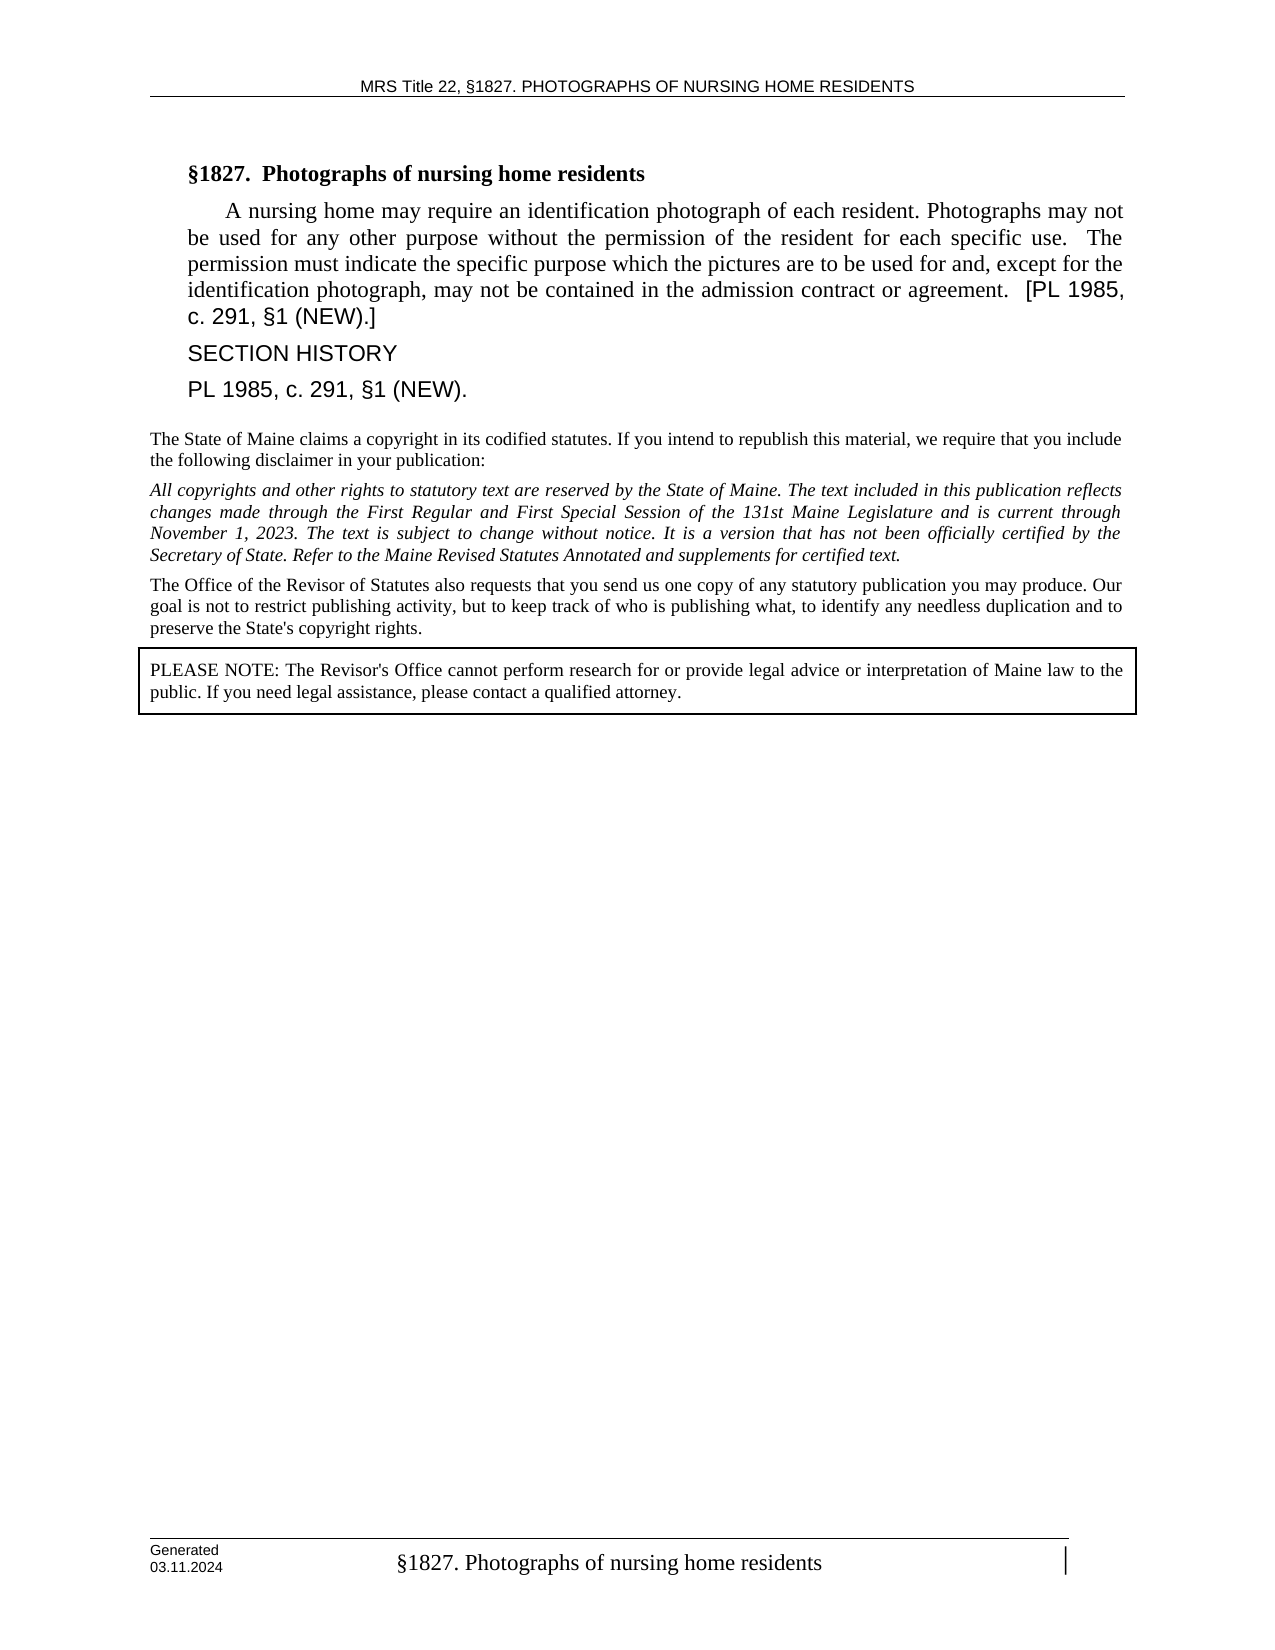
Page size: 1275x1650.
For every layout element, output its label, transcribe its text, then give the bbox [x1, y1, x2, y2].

text PL 1985, c. 291, §1 (NEW). [187, 376, 1125, 403]
text A nursing home may require an identification photograph of each resident. Photographs may not be used for any other purpose without the permission of the resident for each specific use. The permission must indicate the specific purpose which the pictures are to be used for and, except for the identification photograph, may not be contained in the admission contract or agreement. [PL 1985, c. 291, §1 (NEW).] [187, 197, 1125, 329]
text SECTION HISTORY [187, 339, 1125, 366]
text §1827. Photographs of nursing home residents [187, 160, 1125, 187]
text The Office of the Revisor of Statutes also requests that you send us one copy of any statutory publication you may produce. Our goal is not to restrict publishing activity, but to keep track of who is publishing what, to identify any needless duplication and to preserve the State's copyright rights. [150, 574, 1125, 638]
text The State of Maine claims a copyright in its codified statutes. If you intend to republish this material, we require that you include the following disclaimer in your publication: [150, 428, 1125, 471]
text All copyrights and other rights to statutory text are reserved by the State of Maine. The text included in this publication reflects changes made through the First Regular and First Special Session of the 131st Maine Legislature and is current through November 1, 2023 . The text is subject to change without notice. It is a version that has not been officially certified by the Secretary of State. Refer to the Maine Revised Statutes Annotated and supplements for certified text. [150, 479, 1125, 565]
text PLEASE NOTE: The Revisor's Office cannot perform research for or provide legal advice or interpretation of Maine law to the public. If you need legal assistance, please contact a qualified attorney. [140, 649, 1135, 713]
